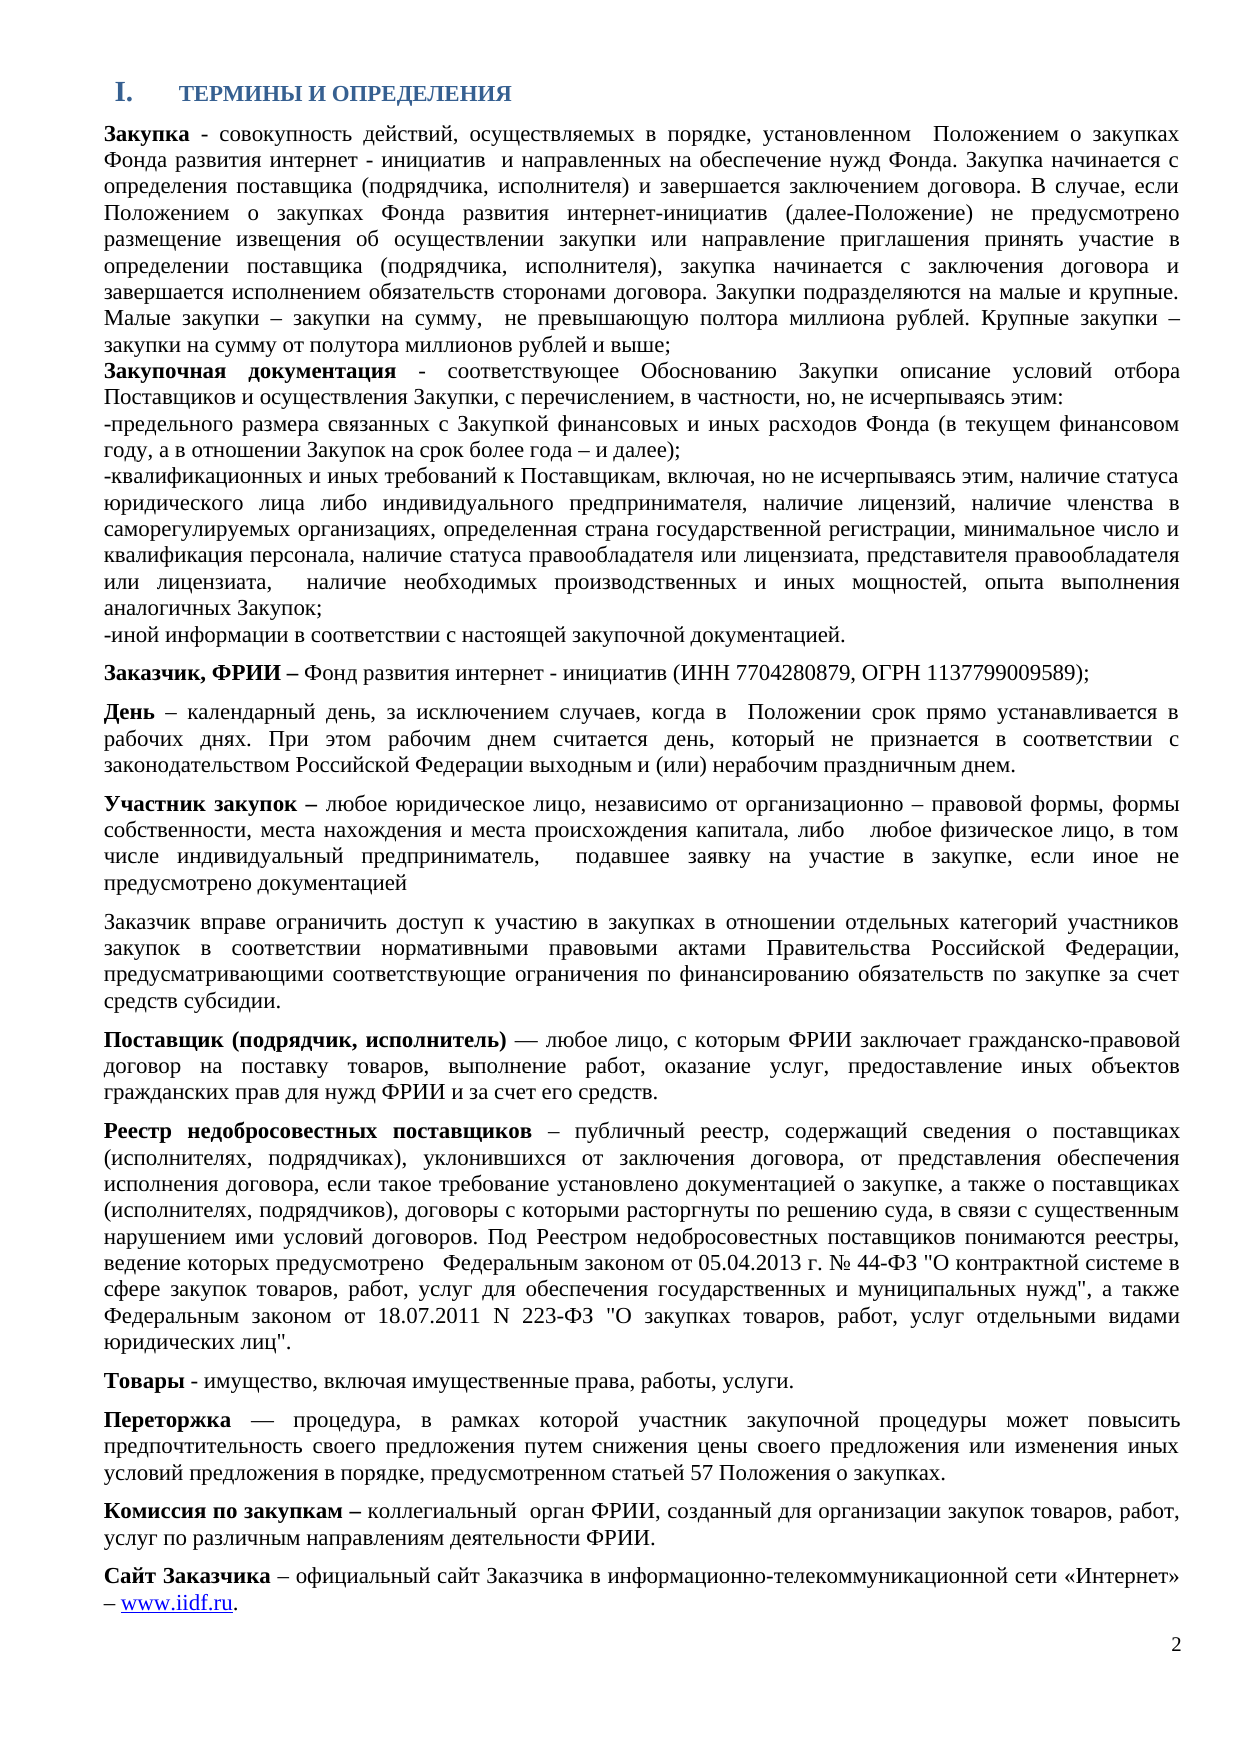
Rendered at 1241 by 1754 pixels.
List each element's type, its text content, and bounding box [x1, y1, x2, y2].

text Поставщик (подрядчик, исполнитель) — любое лицо, с которым ФРИИ заключает гражданско-правовой договор на поставку товаров, выполнение работ, оказание услуг, предоставление иных объектов гражданских прав для нужд ФРИИ и за счет его средств. [103, 1026, 1181, 1105]
text День – календарный день, за исключением случаев, когда в Положении срок прямо устанавливается в рабочих днях. При этом рабочим днем считается день, который не признается в соответствии с законодательством Российской Федерации выходным и (или) нерабочим праздничным днем. [103, 698, 1181, 777]
text -предельного размера связанных с Закупкой финансовых и иных расходов Фонда (в текущем финансовом году, а в отношении Закупок на срок более года – и далее); [103, 410, 1181, 462]
text Заказчик вправе ограничить доступ к участию в закупках в отношении отдельных категорий участников закупок в соответствии нормативными правовыми актами Правительства Российской Федерации, предусматривающими соответствующие ограничения по финансированию обязательств по закупке за счет средств субсидии. [103, 908, 1181, 1013]
text -квалификационных и иных требований к Поставщикам, включая, но не исчерпываясь этим, наличие статуса юридического лица либо индивидуального предпринимателя, наличие лицензий, наличие членства в саморегулируемых организациях, определенная страна государственной регистрации, минимальное число и квалификация персонала, наличие статуса правообладателя или лицензиата, представителя правообладателя или лицензиата, наличие необходимых производственных и иных мощностей, опыта выполнения аналогичных Закупок; [103, 462, 1181, 621]
text Участник закупок – любое юридическое лицо, независимо от организационно – правовой формы, формы собственности, места нахождения и места происхождения капитала, либо любое физическое лицо, в том числе индивидуальный предприниматель, подавшее заявку на участие в закупке, если иное не предусмотрено документацией [103, 790, 1181, 895]
text Заказчик, ФРИИ – Фонд развития интернет - инициатив (ИНН 7704280879, ОГРН 1137799009589); [103, 659, 1181, 686]
text Переторжка — процедура, в рамках которой участник закупочной процедуры может повысить предпочтительность своего предложения путем снижения цены своего предложения или изменения иных условий предложения в порядке, предусмотренном статьей 57 Положения о закупках. [103, 1406, 1181, 1485]
text Товары - имущество, включая имущественные права, работы, услуги. [103, 1367, 1181, 1393]
text -иной информации в соответствии с настоящей закупочной документацией. [103, 621, 1181, 647]
text Закупочная документация - соответствующее Обоснованию Закупки описание условий отбора Поставщиков и осуществления Закупки, с перечислением, в частности, но, не исчерпываясь этим: [103, 357, 1181, 410]
text Закупка - совокупность действий, осуществляемых в порядке, установленном Положением о закупках Фонда развития интернет - инициатив и направленных на обеспечение нужд Фонда. Закупка начинается с определения поставщика (подрядчика, исполнителя) и завершается заключением договора. В случае, если Положением о закупках Фонда развития интернет-инициатив (далее-Положение) не предусмотрено размещение извещения об осуществлении закупки или направление приглашения принять участие в определении поставщика (подрядчика, исполнителя), закупка начинается с заключения договора и завершается исполнением обязательств сторонами договора. Закупки подразделяются на малые и крупные. Малые закупки – закупки на сумму, не превышающую полтора миллиона рублей. Крупные закупки – закупки на сумму от полутора миллионов рублей и выше; [103, 120, 1181, 357]
subtitle ТЕРМИНЫ И ОПРЕДЕЛЕНИЯ [103, 74, 1181, 107]
text Сайт Заказчика – официальный сайт Заказчика в информационно-телекоммуникационной сети «Интернет» – www.iidf.ru. [103, 1563, 1181, 1615]
text Реестр недобросовестных поставщиков – публичный реестр, содержащий сведения о поставщиках (исполнителях, подрядчиках), уклонившихся от заключения договора, от представления обеспечения исполнения договора, если такое требование установлено документацией о закупке, а также о поставщиках (исполнителях, подрядчиков), договоры с которыми расторгнуты по решению суда, в связи с существенным нарушением ими условий договоров. Под Реестром недобросовестных поставщиков понимаются реестры, ведение которых предусмотрено Федеральным законом от 05.04.2013 г. № 44-ФЗ "О контрактной системе в сфере закупок товаров, работ, услуг для обеспечения государственных и муниципальных нужд", а также Федеральным законом от 18.07.2011 N 223-ФЗ "О закупках товаров, работ, услуг отдельными видами юридических лиц". [103, 1117, 1181, 1354]
text Комиссия по закупкам – коллегиальный орган ФРИИ, созданный для организации закупок товаров, работ, услуг по различным направлениям деятельности ФРИИ. [103, 1497, 1181, 1550]
